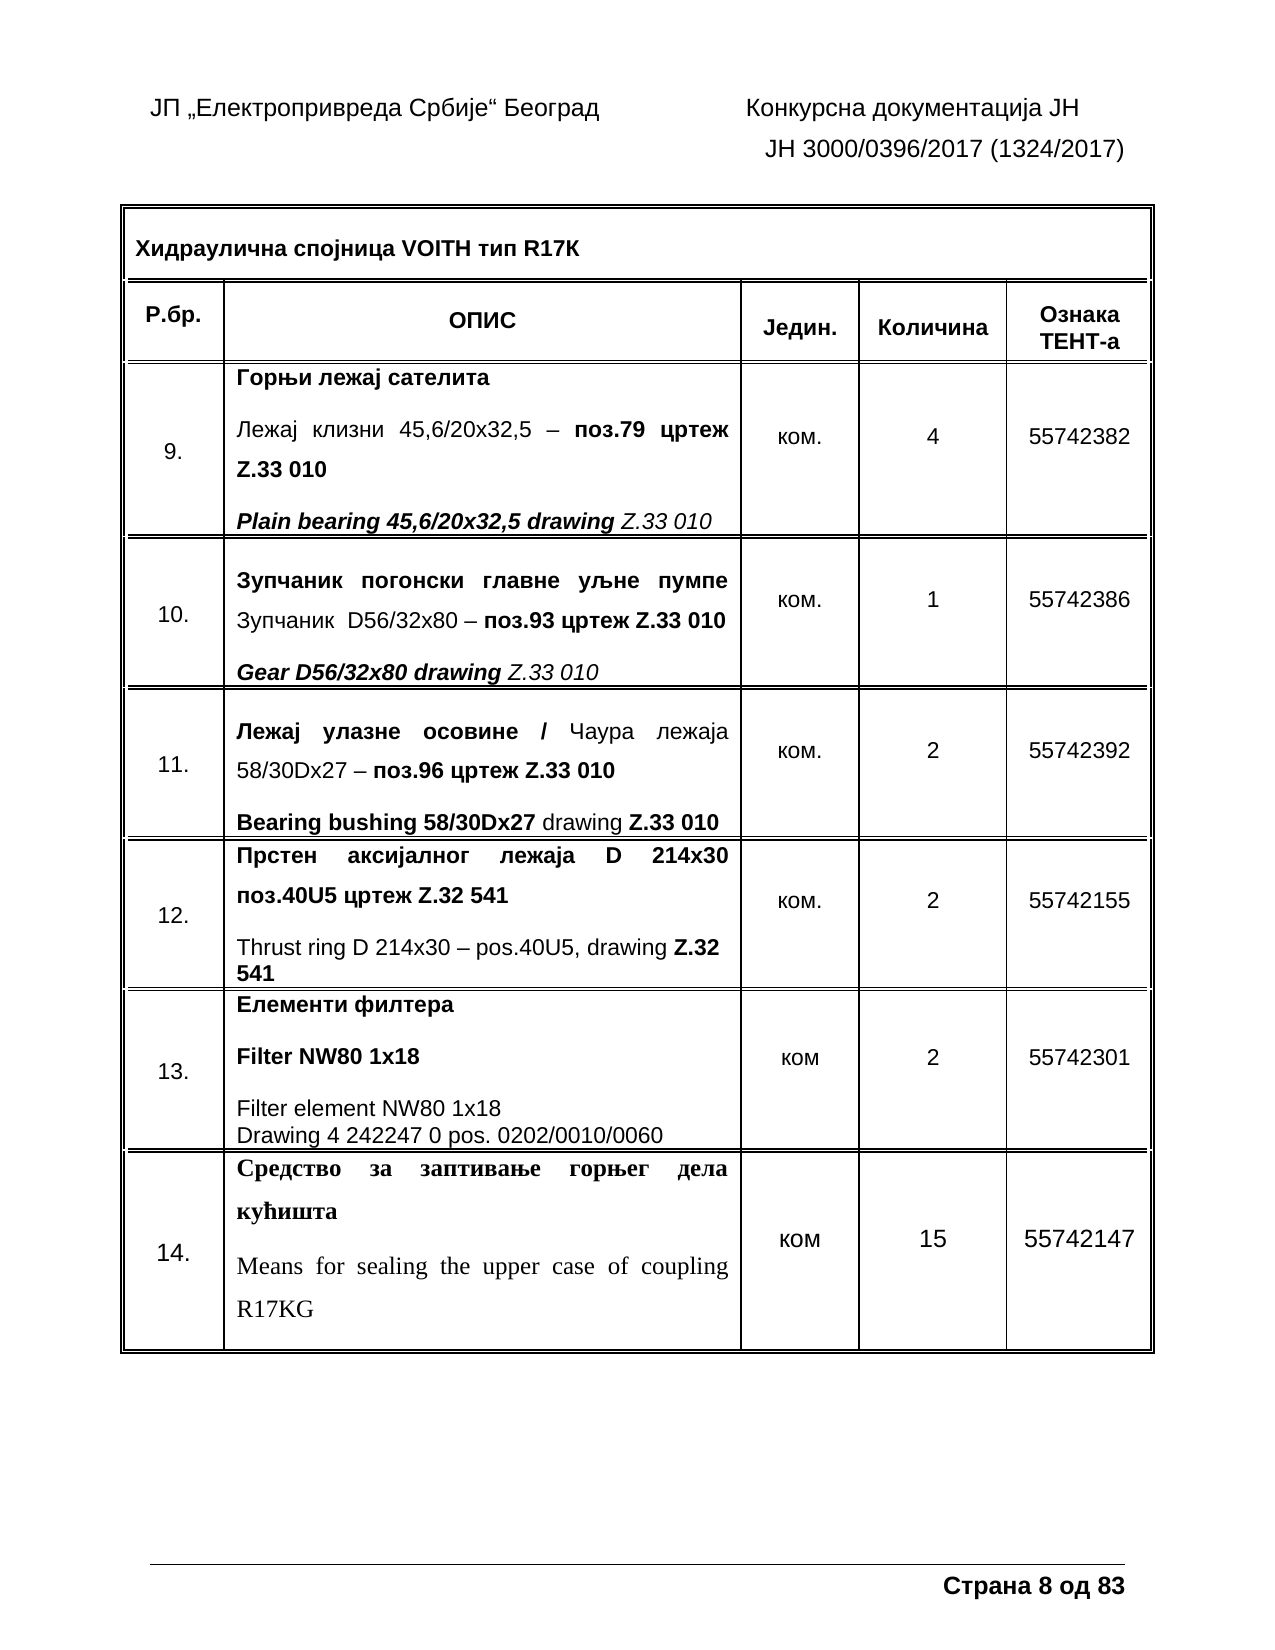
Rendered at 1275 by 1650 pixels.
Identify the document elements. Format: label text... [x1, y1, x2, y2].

table_cell 55742301 [1007, 987, 1152, 1148]
table_cell Зупчаник погонски главне уљне пумпе Зупчаник D56/32х80 – поз.93 цртеж Z.33 010 Gear D56/32х80 drawing Z.33 010 [225, 539, 740, 685]
table_cell 9. [123, 360, 223, 534]
table_cell 2 [860, 841, 1006, 987]
table_cell Р.бр. [123, 278, 223, 359]
table_cell 2 [860, 991, 1006, 1148]
table_cell Ознака TEНT-а [1007, 278, 1152, 359]
table_cell 1 [860, 539, 1006, 685]
table_cell 12. [123, 836, 223, 987]
table_cell 2 [860, 690, 1006, 836]
table_cell ком. [742, 690, 858, 836]
table_cell 55742392 [1007, 685, 1152, 836]
table_cell 15 [860, 1153, 1006, 1349]
table_header Хидраулична спојница VOITH тип R17К [125, 209, 1150, 278]
table_cell Једин. [742, 283, 858, 359]
table_cell 55742382 [1007, 360, 1152, 534]
table_cell 10. [123, 534, 223, 685]
table_cell ОПИС [225, 283, 740, 359]
table_cell 55742155 [1007, 836, 1152, 987]
table_cell 11. [123, 685, 223, 836]
table_cell ком [742, 991, 858, 1148]
table_cell 55742147 [1007, 1148, 1152, 1349]
table_cell 55742386 [1007, 534, 1152, 685]
table_cell Eлементи филтера Filter NW80 1x18 Filter element NW80 1x18 Drawing 4 242247 0 pos. 0202/0010/0060 [225, 991, 740, 1148]
table_cell Количина [860, 283, 1006, 359]
table_cell 4 [860, 364, 1006, 534]
table_cell Прстен аксијалног лежаја D 214x30 поз.40U5 цртеж Z.32 541 Thrust ring D 214x30 – pos.40U5, drawing Z.32 541 [225, 841, 740, 987]
table_cell ком [742, 1153, 858, 1349]
table_cell Лежај улазне осовине / Чаура лежаја 58/30Dx27 – поз.96 цртеж Z.33 010 Bearing bushing 58/30Dx27 drawing Z.33 010 [225, 690, 740, 836]
table_cell ком. [742, 539, 858, 685]
table_cell Средство за заптивање горњег дела кућишта Мeans for sealing the upper case of coupling R17KG [225, 1153, 740, 1349]
table_cell ком. [742, 841, 858, 987]
table_cell ком. [742, 364, 858, 534]
table_cell 13. [123, 987, 223, 1148]
table_cell 14. [123, 1148, 223, 1349]
table_cell Горњи лежај сателита Лежај клизни 45,6/20x32,5 – поз.79 цртеж Z.33 010 Plain bearing 45,6/20x32,5 drawing Z.33 010 [225, 364, 740, 534]
